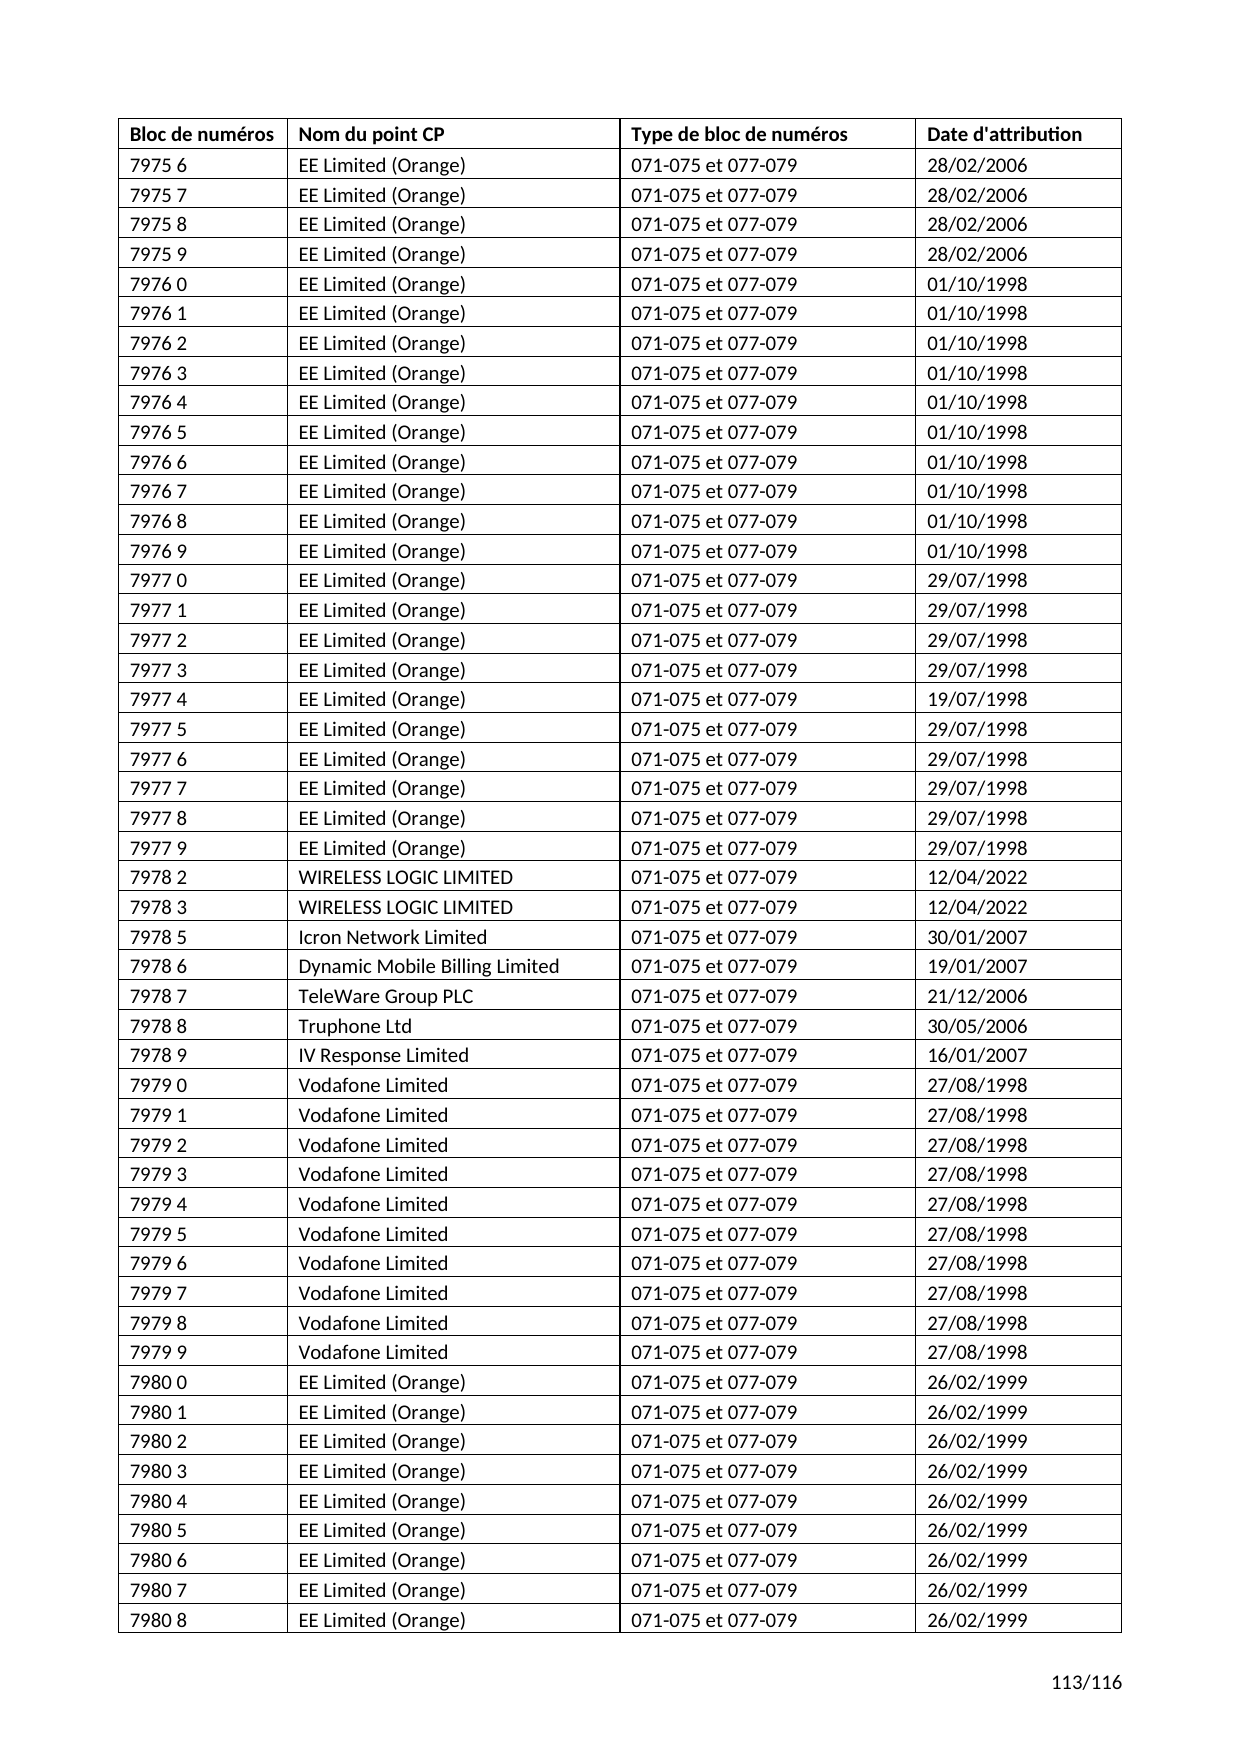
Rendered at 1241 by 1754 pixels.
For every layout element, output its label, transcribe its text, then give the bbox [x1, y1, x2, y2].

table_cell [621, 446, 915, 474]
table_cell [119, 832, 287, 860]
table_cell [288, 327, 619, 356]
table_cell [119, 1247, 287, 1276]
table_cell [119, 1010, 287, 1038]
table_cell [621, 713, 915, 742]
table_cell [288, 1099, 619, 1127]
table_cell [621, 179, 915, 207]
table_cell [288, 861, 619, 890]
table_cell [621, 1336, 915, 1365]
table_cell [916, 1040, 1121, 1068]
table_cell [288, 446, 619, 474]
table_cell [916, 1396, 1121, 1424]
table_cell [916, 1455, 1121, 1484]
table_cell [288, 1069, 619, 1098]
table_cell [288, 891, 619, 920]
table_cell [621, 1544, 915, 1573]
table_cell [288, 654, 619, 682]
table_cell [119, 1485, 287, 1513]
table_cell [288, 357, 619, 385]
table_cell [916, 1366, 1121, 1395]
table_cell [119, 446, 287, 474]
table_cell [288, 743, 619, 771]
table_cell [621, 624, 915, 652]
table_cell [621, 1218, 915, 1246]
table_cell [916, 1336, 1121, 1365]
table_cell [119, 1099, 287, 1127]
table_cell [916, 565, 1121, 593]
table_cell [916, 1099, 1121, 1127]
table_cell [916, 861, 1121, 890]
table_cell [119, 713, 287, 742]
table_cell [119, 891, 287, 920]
table_header Bloc de numéros [119, 119, 287, 148]
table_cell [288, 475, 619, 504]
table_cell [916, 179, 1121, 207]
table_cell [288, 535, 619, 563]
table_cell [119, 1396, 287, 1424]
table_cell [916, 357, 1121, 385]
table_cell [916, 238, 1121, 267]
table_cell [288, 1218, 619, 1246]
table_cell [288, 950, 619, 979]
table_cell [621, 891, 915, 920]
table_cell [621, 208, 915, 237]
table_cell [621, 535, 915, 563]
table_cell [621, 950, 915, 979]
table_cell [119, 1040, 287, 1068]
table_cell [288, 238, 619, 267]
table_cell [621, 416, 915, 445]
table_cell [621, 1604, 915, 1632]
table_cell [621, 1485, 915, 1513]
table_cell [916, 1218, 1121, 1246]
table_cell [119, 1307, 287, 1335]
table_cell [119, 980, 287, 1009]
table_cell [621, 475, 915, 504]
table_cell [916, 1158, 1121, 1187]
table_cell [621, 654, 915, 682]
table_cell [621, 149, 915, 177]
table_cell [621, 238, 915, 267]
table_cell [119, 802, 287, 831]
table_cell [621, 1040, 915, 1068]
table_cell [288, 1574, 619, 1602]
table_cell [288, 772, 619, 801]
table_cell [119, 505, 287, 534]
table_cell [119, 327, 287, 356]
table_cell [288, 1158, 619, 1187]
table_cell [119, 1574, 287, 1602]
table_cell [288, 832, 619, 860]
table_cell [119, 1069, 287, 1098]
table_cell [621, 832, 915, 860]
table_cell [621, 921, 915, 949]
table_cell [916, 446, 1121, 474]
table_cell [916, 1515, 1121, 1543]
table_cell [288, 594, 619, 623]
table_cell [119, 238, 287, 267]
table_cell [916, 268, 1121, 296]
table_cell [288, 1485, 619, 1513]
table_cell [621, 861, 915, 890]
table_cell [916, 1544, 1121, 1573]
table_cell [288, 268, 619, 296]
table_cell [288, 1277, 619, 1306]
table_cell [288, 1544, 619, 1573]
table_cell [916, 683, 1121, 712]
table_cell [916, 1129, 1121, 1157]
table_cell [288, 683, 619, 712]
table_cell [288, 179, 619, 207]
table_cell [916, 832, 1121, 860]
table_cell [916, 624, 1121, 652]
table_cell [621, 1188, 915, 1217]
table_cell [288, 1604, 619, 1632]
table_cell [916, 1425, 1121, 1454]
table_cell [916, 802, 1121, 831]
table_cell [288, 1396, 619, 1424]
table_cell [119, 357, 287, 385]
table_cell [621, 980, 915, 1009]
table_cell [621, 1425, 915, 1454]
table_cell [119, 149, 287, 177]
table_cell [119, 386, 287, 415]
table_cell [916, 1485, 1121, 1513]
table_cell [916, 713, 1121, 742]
table_header Type de bloc de numéros [621, 119, 915, 148]
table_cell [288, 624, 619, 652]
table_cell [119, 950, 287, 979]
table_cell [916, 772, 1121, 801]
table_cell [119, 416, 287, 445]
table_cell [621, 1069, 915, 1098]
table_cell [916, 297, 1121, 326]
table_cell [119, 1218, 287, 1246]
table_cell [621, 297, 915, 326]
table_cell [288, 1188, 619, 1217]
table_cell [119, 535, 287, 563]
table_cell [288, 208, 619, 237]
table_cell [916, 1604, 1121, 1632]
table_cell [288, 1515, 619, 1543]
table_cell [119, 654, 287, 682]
table_header Date d'attribution [916, 119, 1121, 148]
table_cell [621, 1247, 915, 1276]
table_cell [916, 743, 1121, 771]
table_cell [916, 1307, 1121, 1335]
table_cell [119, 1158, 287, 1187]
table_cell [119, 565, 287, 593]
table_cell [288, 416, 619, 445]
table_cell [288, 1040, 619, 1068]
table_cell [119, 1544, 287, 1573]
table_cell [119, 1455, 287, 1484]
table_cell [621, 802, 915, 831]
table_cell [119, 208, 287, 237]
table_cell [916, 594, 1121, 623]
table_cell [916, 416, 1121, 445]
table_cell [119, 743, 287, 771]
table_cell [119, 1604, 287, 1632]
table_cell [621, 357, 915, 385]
table_header Nom du point CP [288, 119, 619, 148]
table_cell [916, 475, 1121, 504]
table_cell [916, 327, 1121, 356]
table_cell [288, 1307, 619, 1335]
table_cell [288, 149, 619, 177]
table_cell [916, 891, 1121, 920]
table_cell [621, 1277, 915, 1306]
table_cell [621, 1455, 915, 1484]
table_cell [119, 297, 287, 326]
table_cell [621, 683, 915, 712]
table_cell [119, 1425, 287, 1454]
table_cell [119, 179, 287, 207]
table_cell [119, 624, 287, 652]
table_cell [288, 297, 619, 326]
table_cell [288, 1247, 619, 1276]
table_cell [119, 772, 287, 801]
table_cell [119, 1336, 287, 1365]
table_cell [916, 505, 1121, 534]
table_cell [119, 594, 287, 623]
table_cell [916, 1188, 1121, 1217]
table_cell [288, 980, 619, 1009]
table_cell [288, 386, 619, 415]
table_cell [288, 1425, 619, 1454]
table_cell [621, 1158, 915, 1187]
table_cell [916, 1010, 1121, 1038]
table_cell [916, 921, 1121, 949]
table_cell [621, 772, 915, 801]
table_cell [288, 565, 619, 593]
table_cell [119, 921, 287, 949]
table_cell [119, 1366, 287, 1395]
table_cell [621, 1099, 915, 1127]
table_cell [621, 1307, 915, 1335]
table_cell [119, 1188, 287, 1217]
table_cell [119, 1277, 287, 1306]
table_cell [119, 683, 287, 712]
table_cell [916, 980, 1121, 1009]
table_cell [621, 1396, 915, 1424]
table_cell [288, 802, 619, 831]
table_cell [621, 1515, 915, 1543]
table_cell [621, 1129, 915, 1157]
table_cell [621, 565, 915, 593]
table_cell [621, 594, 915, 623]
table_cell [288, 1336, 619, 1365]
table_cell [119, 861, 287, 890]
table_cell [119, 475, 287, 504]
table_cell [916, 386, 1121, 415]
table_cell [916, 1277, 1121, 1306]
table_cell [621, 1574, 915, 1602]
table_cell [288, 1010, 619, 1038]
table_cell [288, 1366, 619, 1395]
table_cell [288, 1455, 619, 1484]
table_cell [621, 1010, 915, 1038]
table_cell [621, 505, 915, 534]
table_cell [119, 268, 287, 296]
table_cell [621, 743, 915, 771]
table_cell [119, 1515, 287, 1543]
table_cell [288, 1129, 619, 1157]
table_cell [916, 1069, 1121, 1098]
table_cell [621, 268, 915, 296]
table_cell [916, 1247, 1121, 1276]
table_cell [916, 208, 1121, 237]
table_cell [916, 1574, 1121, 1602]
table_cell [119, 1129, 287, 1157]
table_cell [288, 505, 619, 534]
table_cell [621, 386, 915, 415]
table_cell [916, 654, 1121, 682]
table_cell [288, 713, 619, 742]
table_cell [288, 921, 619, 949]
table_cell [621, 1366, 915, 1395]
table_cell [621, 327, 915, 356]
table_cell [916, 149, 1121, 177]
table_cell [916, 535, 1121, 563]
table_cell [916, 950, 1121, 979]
